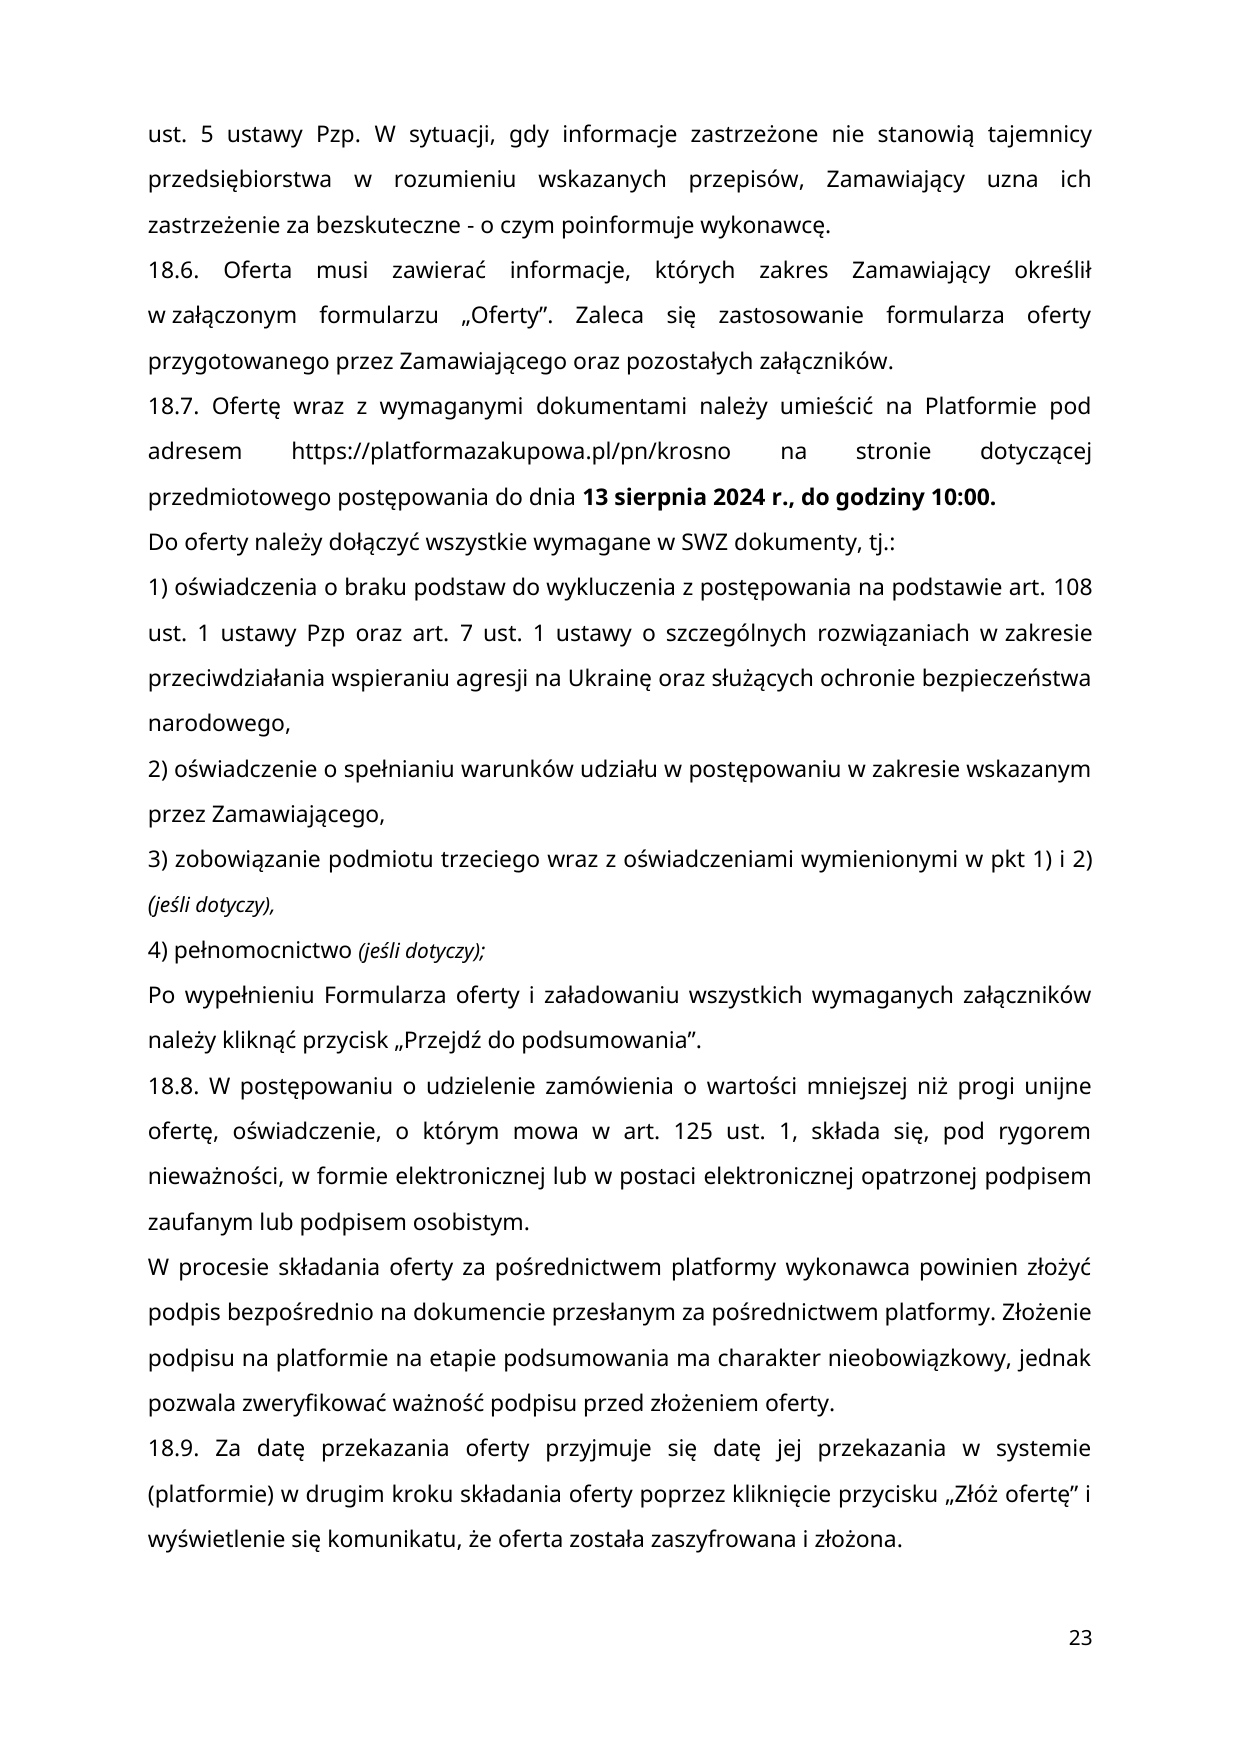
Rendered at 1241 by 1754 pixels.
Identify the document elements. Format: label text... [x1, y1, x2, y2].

text 18.6. Oferta musi zawierać informacje, których zakres Zamawiający określił w załączonym formularzu „Oferty”. Zaleca się zastosowanie formularza oferty przygotowanego przez Zamawiającego oraz pozostałych załączników. [148, 254, 1092, 376]
text 18.7. Ofertę wraz z wymaganymi dokumentami należy umieścić na Platformie pod adresem https://platformazakupowa.pl/pn/krosno na stronie dotyczącej przedmiotowego postępowania do dnia 13 sierpnia 2024 r., do godziny 10:00. [148, 390, 1092, 512]
text Do oferty należy dołączyć wszystkie wymagane w SWZ dokumenty, tj.: [148, 526, 1092, 557]
text Po wypełnieniu Formularza oferty i załadowaniu wszystkich wymaganych załączników należy kliknąć przycisk „Przejdź do podsumowania”. [148, 979, 1092, 1056]
text 18.9. Za datę przekazania oferty przyjmuje się datę jej przekazania w systemie (platformie) w drugim kroku składania oferty poprzez kliknięcie przycisku „Złóż ofertę” i wyświetlenie się komunikatu, że oferta została zaszyfrowana i złożona. [148, 1432, 1092, 1554]
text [148, 118, 1092, 240]
text W procesie składania oferty za pośrednictwem platformy wykonawca powinien złożyć podpis bezpośrednio na dokumencie przesłanym za pośrednictwem platformy. Złożenie podpisu na platformie na etapie podsumowania ma charakter nieobowiązkowy, jednak pozwala zweryfikować ważność podpisu przed złożeniem oferty. [148, 1251, 1092, 1418]
text 3) zobowiązanie podmiotu trzeciego wraz z oświadczeniami wymienionymi w pkt 1) i 2) (jeśli dotyczy), [148, 843, 1092, 920]
text 18.8. W postępowaniu o udzielenie zamówienia o wartości mniejszej niż progi unijne ofertę, oświadczenie, o którym mowa w art. 125 ust. 1, składa się, pod rygorem nieważności, w formie elektronicznej lub w postaci elektronicznej opatrzonej podpisem zaufanym lub podpisem osobistym. [148, 1070, 1092, 1237]
text 1) oświadczenia o braku podstaw do wykluczenia z postępowania na podstawie art. 108 ust. 1 ustawy Pzp oraz art. 7 ust. 1 ustawy o szczególnych rozwiązaniach w zakresie przeciwdziałania wspieraniu agresji na Ukrainę oraz służących ochronie bezpieczeństwa narodowego, [148, 571, 1092, 738]
text 2) oświadczenie o spełnianiu warunków udziału w postępowaniu w zakresie wskazanym przez Zamawiającego, [148, 752, 1092, 829]
text 4) pełnomocnictwo (jeśli dotyczy); [148, 934, 1092, 965]
